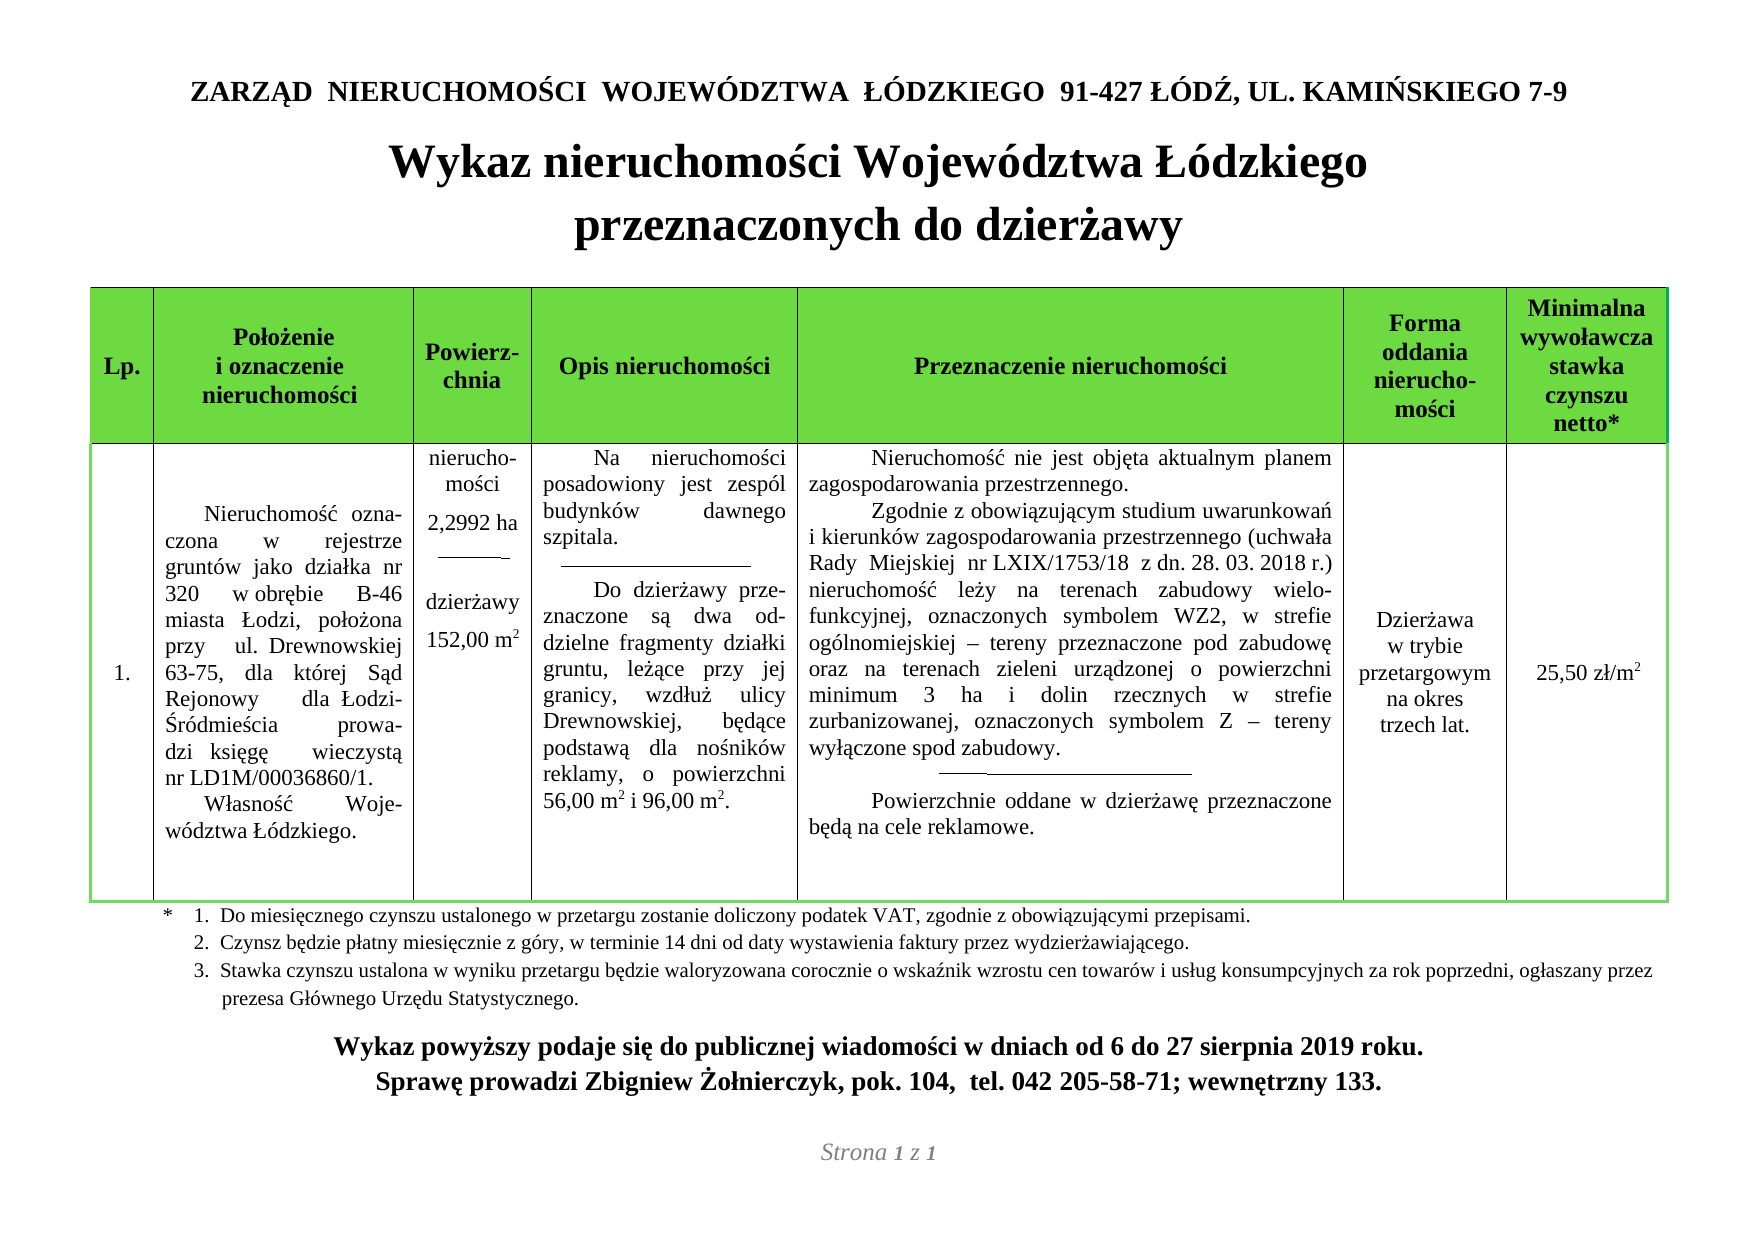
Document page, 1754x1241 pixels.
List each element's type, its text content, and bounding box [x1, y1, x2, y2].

table_header Przeznaczenie nieruchomości [798, 288, 1343, 443]
table_cell nierucho-mości 2,2992 ha dzierżawy 152,00 m2 [414, 444, 531, 899]
text przeznaczonych do dzierżawy [74, 196, 1683, 251]
table_header Położenie i oznaczenie nieruchomości [154, 288, 413, 443]
table_cell Na nieruchomości posadowiony jest zespól budynków dawnego szpitala. Do dzierżawy prze-znaczone są dwa od-dzielne fragmenty działki gruntu, leżące przy jej granicy, wzdłuż ulicy Drewnowskiej, będące podstawą dla nośników reklamy, o powierzchni 56,00 m2 i 96,00 m2. [532, 444, 797, 899]
table_cell Nieruchomość ozna-czona w rejestrze gruntów jako działka nr 320 w obrębie B-46 miasta Łodzi, położona przy ul. Drewnowskiej 63-75, dla której Sąd Rejonowy dla Łodzi-Śródmieścia prowa-dzi księgę wieczystą nr LD1M/00036860/1. Własność Woje-wództwa Łódzkiego. [154, 444, 413, 899]
table_cell 1. [92, 444, 153, 899]
table_cell 25,50 zł/m2 [1507, 444, 1666, 899]
text Wykaz powyższy podaje się do publicznej wiadomości w dniach od 6 do 27 sierpnia 2019 roku. [74, 1029, 1683, 1061]
text Sprawę prowadzi Zbigniew Żołnierczyk, pok. 104, tel. 042 205-58-71; wewnętrzny 133. [74, 1065, 1683, 1096]
table_header Forma oddania nierucho-mości [1344, 288, 1506, 443]
text 3. Stawka czynszu ustalona w wyniku przetargu będzie waloryzowana corocznie o wskaźnik wzrostu cen towarów i usług konsumpcyjnych za rok poprzedni, ogłaszany przez prezesa Głównego Urzędu Statystycznego. [162, 958, 1683, 1009]
table_header Minimalna wywoławcza stawka czynszu netto* [1507, 288, 1666, 443]
text Wykaz nieruchomości Województwa Łódzkiego [74, 133, 1683, 188]
table_header Powierz-chnia [414, 288, 531, 443]
text * .. 1. Do miesięcznego czynszu ustalonego w przetargu zostanie doliczony podatek VAT, zgodnie z obowiązującymi przepisami. [162, 903, 1624, 927]
table_cell Dzierżawa w trybie przetargowym na okres trzech lat. [1344, 444, 1506, 899]
table_cell Nieruchomość nie jest objęta aktualnym planem zagospodarowania przestrzennego. Zgodnie z obowiązującym studium uwarunkowań i kierunków zagospodarowania przestrzennego (uchwała Rady Miejskiej nr LXIX/1753/18 z dn. 28. 03. 2018 r.) nieruchomość leży na terenach zabudowy wielo-funkcyjnej, oznaczonych symbolem WZ2, w strefie ogólnomiejskiej – tereny przeznaczone pod zabudowę oraz na terenach zieleni urządzonej o powierzchni minimum 3 ha i dolin rzecznych w strefie zurbanizowanej, oznaczonych symbolem Z – tereny wyłączone spod zabudowy. Powierzchnie oddane w dzierżawę przeznaczone będą na cele reklamowe. [798, 444, 1343, 899]
table_header Lp. [91, 288, 153, 443]
text 2. Czynsz będzie płatny miesięcznie z góry, w terminie 14 dni od daty wystawienia faktury przez wydzierżawiającego. [162, 930, 1683, 954]
table_header Opis nieruchomości [532, 288, 797, 443]
text ZARZĄD NIERUCHOMOŚCI WOJEWÓDZTWA ŁÓDZKIEGO 91-427 ŁÓDŹ, UL. KAMIŃSKIEGO 7-9 [74, 74, 1683, 107]
